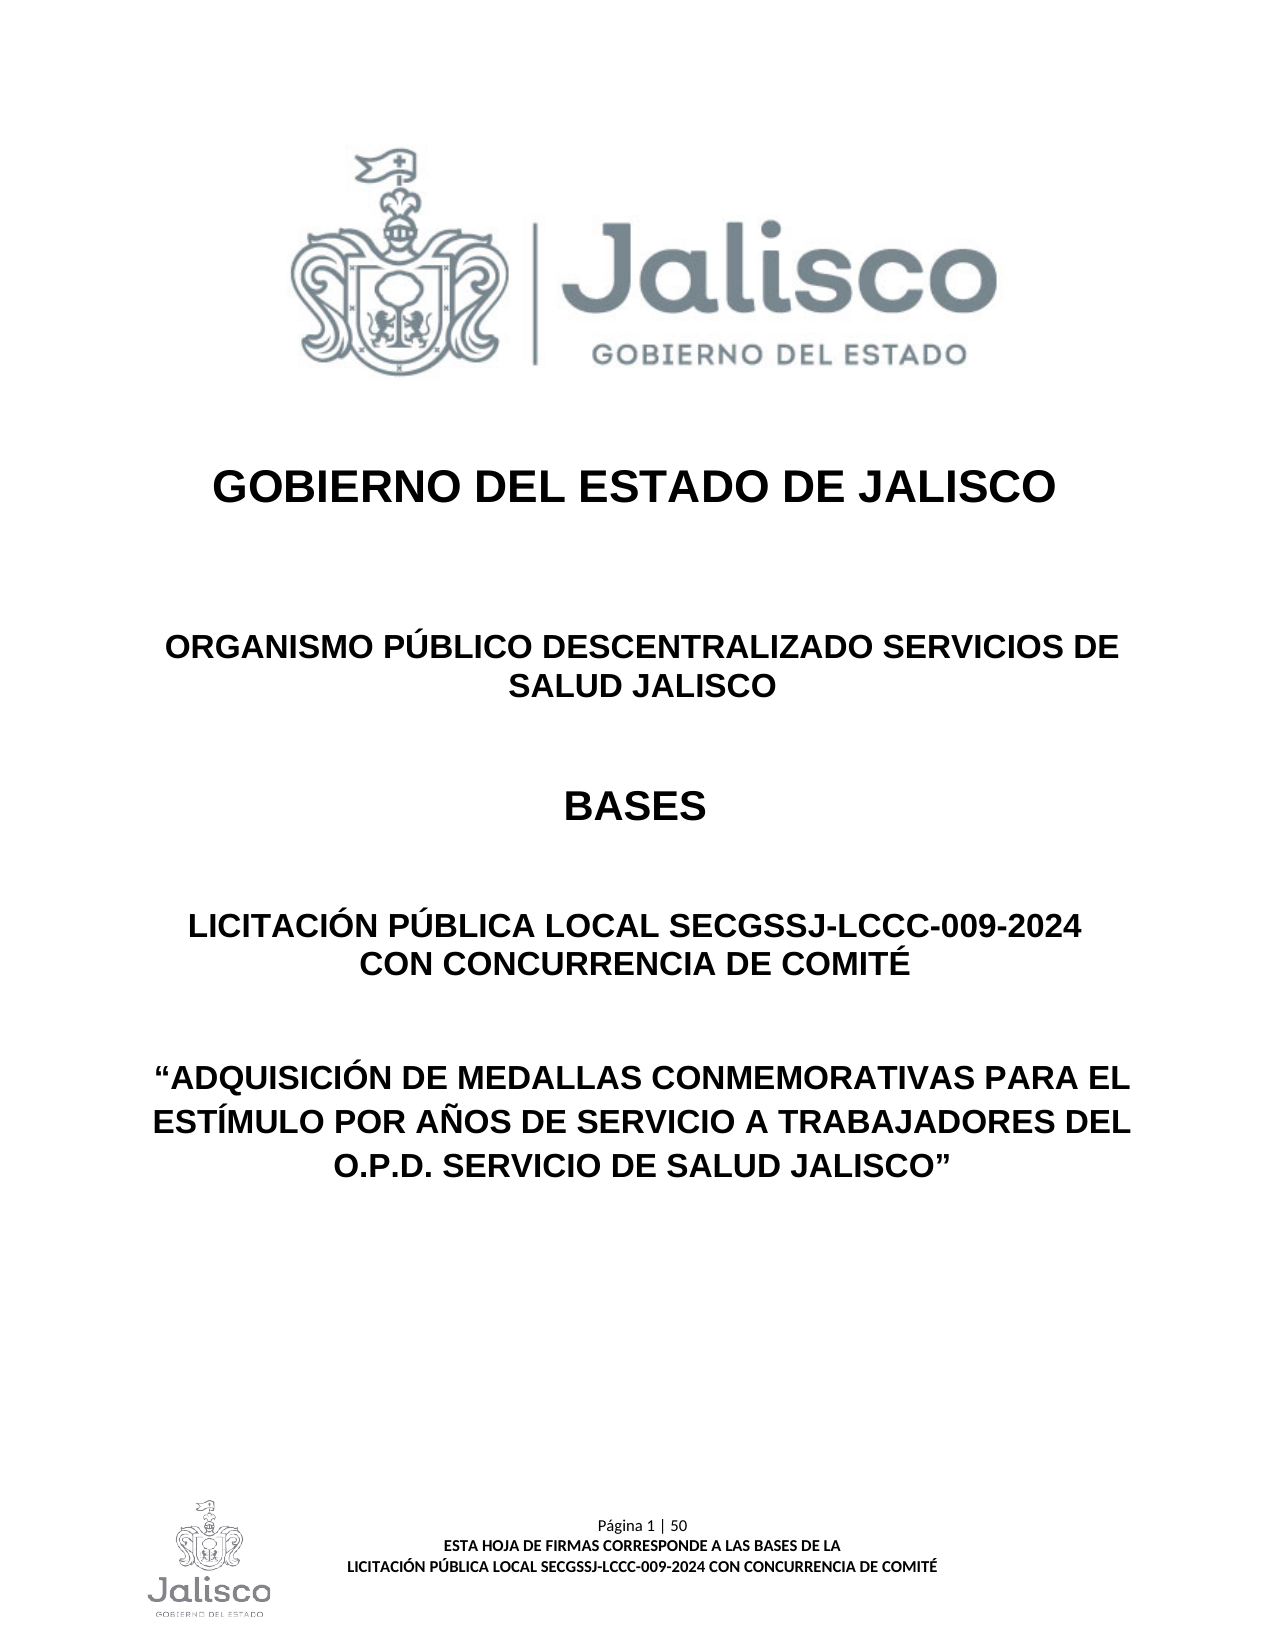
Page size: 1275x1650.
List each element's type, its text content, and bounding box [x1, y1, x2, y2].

picture [147, 1500, 271, 1617]
text BASES [148, 781, 1122, 829]
picture [257, 138, 1013, 395]
text GOBIERNO DEL ESTADO DE JALISCO [148, 459, 1122, 512]
text “ADQUISICIÓN DE MEDALLAS CONMEMORATIVAS PARA EL ESTÍMULO POR AÑOS DE SERVICIO A TRABAJADORES DEL O.P.D. SERVICIO DE SALUD JALISCO” [148, 1058, 1137, 1185]
text LICITACIÓN PÚBLICA LOCAL SECGSSJ-LCCC-009-2024 CON CONCURRENCIA DE COMITÉ [148, 906, 1122, 983]
text ORGANISMO PÚBLICO DESCENTRALIZADO SERVICIOS DE SALUD JALISCO [148, 627, 1137, 704]
